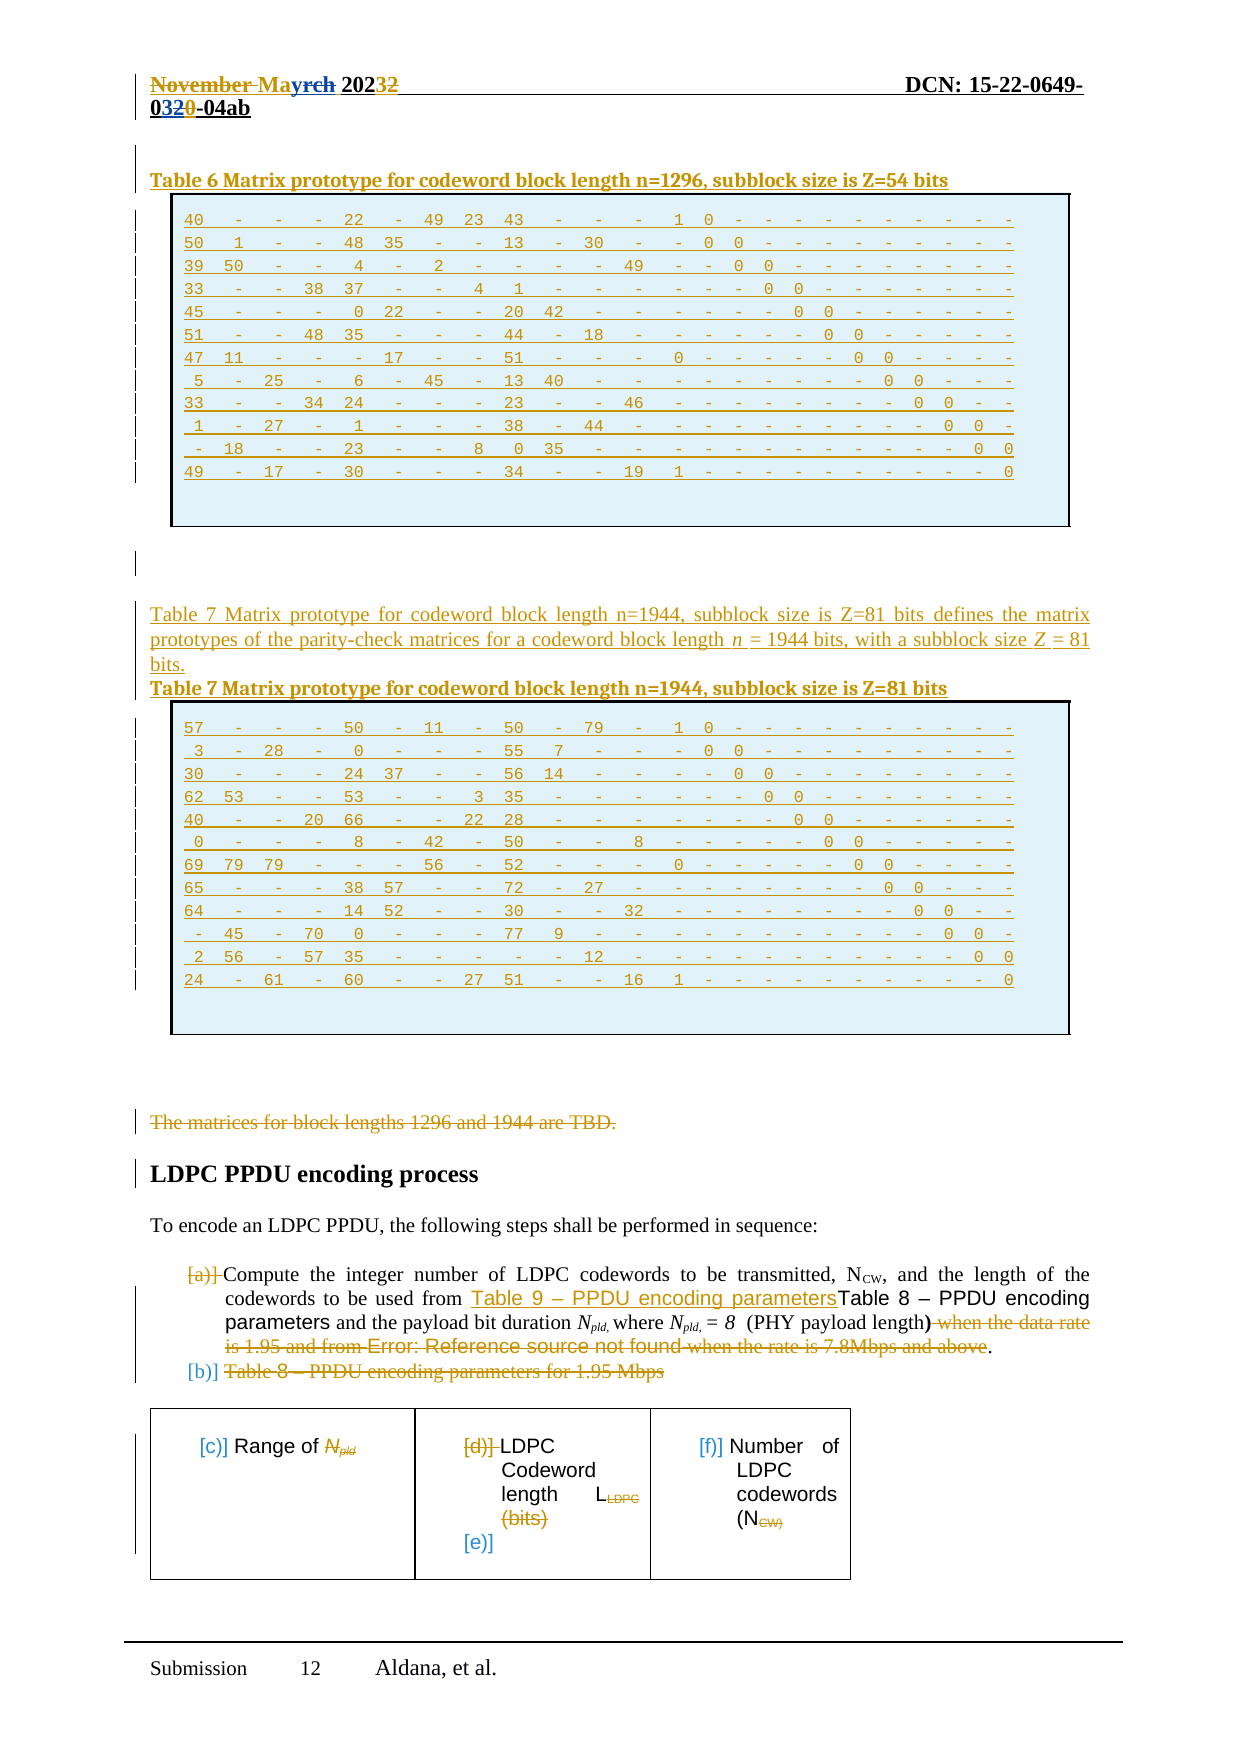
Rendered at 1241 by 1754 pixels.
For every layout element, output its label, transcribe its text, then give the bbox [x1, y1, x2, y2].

table_header [151, 1409, 414, 1578]
table_header [651, 1409, 850, 1578]
table_header [416, 1409, 650, 1578]
text To encode an LDPC PPDU, the following steps shall be performed in sequence: [150, 1213, 1090, 1237]
list Compute the integer number of LDPC codewords to be transmitted, NCW, and the length of the codewords to be used from and the payload bit duration Npld, where Npld, = 8 (PHY payload length). [187, 1262, 1090, 1358]
text LDPC PPDU encoding process [150, 1159, 1090, 1188]
